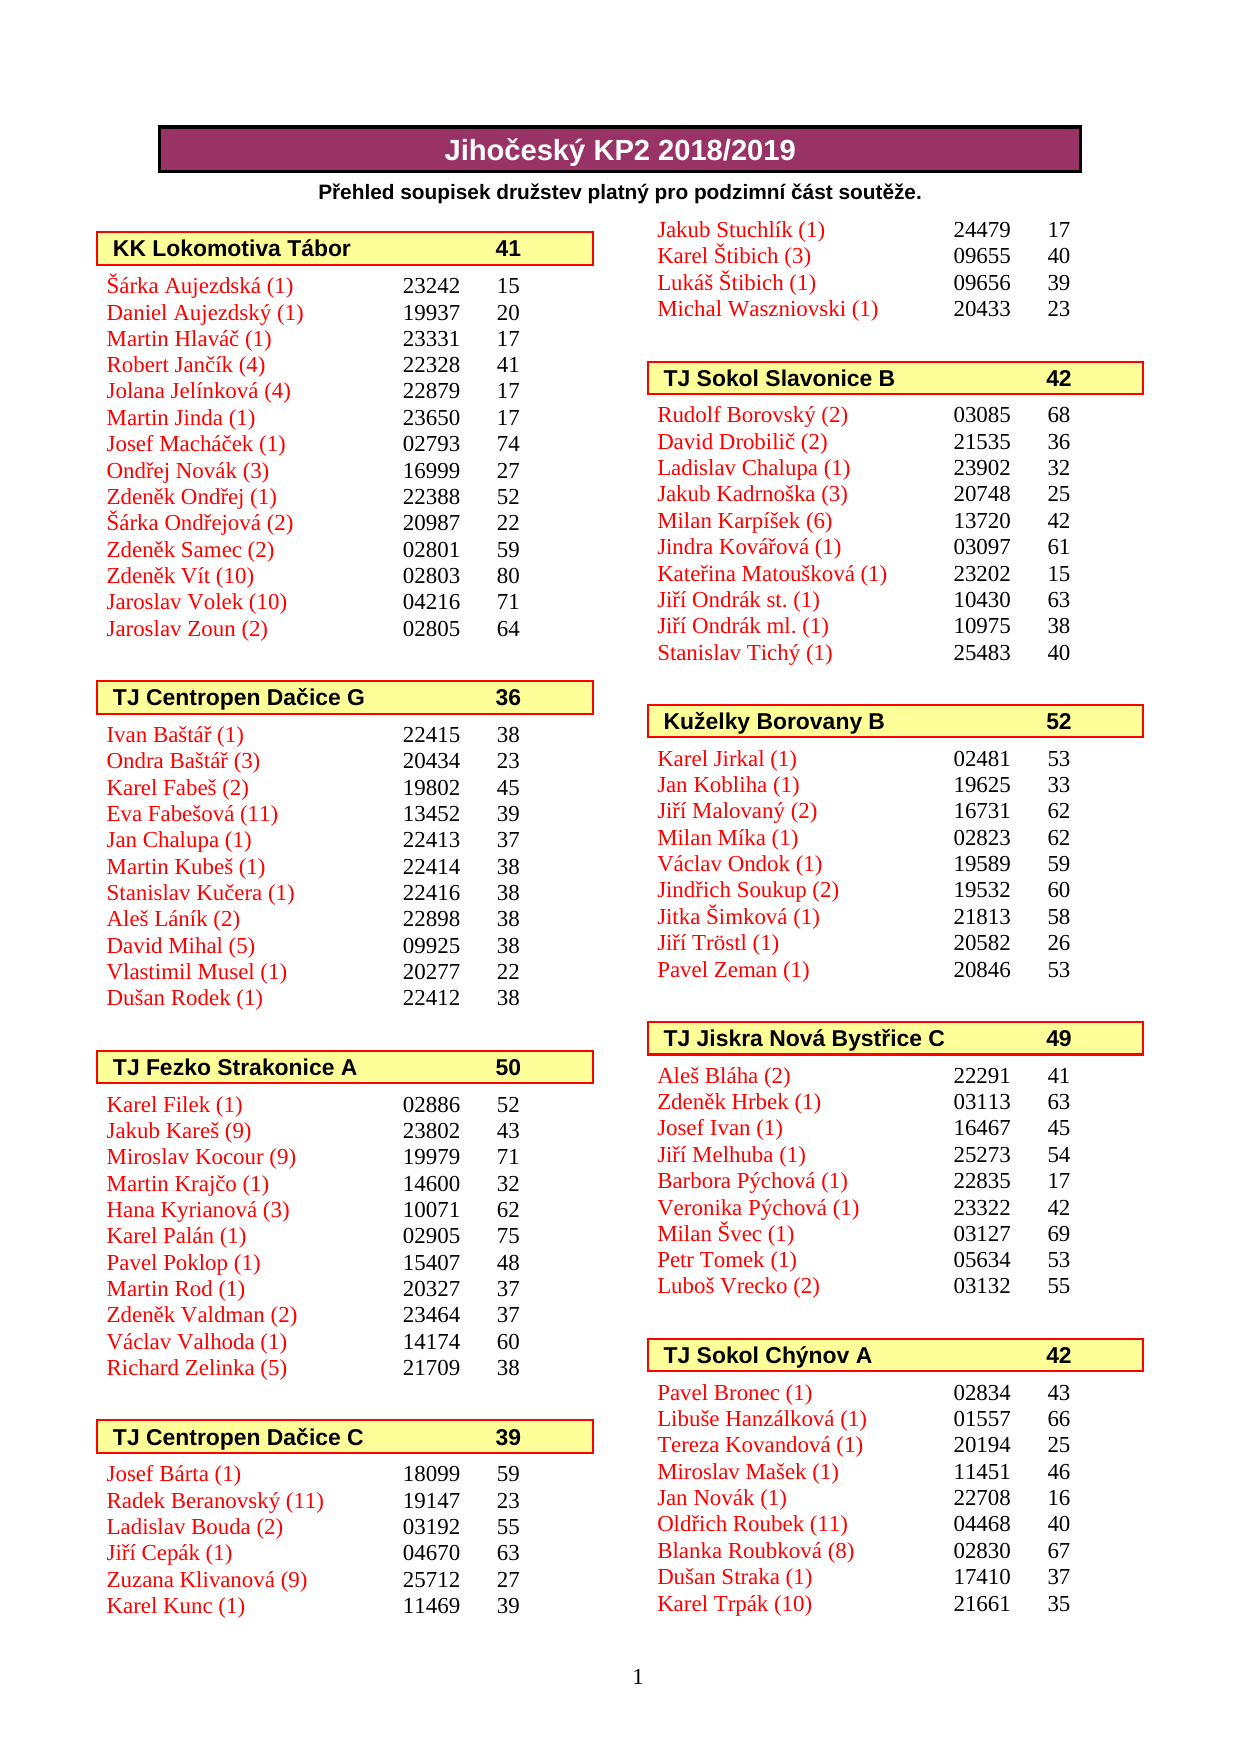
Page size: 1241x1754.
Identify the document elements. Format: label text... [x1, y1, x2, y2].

text Karel Palán (1) 02905 75 [106, 1222, 583, 1249]
text Petr Tomek (1) 05634 53 [657, 1246, 1134, 1273]
text Dušan Straka (1) 17410 37 [657, 1563, 1134, 1589]
text Přehled soupisek družstev platný pro podzimní část soutěže. [106, 180, 1134, 204]
text Aleš Láník (2) 22898 38 [106, 905, 583, 932]
text Jiří Ondrák st. (1) 10430 63 [657, 586, 1134, 612]
text TJ Centropen Dačice C 39 [98, 1421, 592, 1452]
text Jitka Šimková (1) 21813 58 [657, 903, 1134, 929]
text Kuželky Borovany B 52 [649, 706, 1142, 736]
text Daniel Aujezdský (1) 19937 20 [106, 298, 583, 325]
text Michal Waszniovski (1) 20433 23 [657, 295, 1134, 322]
text Václav Valhoda (1) 14174 60 [106, 1328, 583, 1354]
subtitle Jihočeský KP2 2018/2019 [161, 129, 1079, 170]
text Zdeněk Vít (10) 02803 80 [106, 562, 583, 588]
text Oldřich Roubek (11) 04468 40 [657, 1511, 1134, 1537]
text Jan Kobliha (1) 19625 33 [657, 771, 1134, 797]
text Libuše Hanzálková (1) 01557 66 [657, 1405, 1134, 1431]
text Veronika Pýchová (1) 23322 42 [657, 1193, 1134, 1220]
text Josef Macháček (1) 02793 74 [106, 430, 583, 457]
text KK Lokomotiva Tábor 41 [98, 233, 592, 264]
text Vlastimil Musel (1) 20277 22 [106, 958, 583, 984]
text Karel Fabeš (2) 19802 45 [106, 774, 583, 800]
text Jindra Kovářová (1) 03097 61 [657, 533, 1134, 559]
text Barbora Pýchová (1) 22835 17 [657, 1167, 1134, 1193]
text Kateřina Matoušková (1) 23202 15 [657, 559, 1134, 586]
text Milan Karpíšek (6) 13720 42 [657, 507, 1134, 533]
text Martin Kubeš (1) 22414 38 [106, 853, 583, 879]
text Pavel Zeman (1) 20846 53 [657, 956, 1134, 982]
text Blanka Roubková (8) 02830 67 [657, 1537, 1134, 1563]
text TJ Sokol Chýnov A 42 [649, 1340, 1142, 1370]
text Karel Filek (1) 02886 52 [106, 1091, 583, 1117]
text TJ Jiskra Nová Bystřice C 49 [649, 1023, 1142, 1053]
text Rudolf Borovský (2) 03085 68 [657, 401, 1134, 428]
text Karel Jirkal (1) 02481 53 [657, 745, 1134, 771]
text Ondřej Novák (3) 16999 27 [106, 457, 583, 483]
text Ivan Baštář (1) 22415 38 [106, 721, 583, 747]
text Robert Jančík (4) 22328 41 [106, 351, 583, 378]
text Radek Beranovský (11) 19147 23 [106, 1487, 583, 1513]
text Jaroslav Zoun (2) 02805 64 [106, 615, 583, 641]
text Jakub Stuchlík (1) 24479 17 [657, 216, 1134, 243]
text Stanislav Kučera (1) 22416 38 [106, 879, 583, 905]
text Martin Jinda (1) 23650 17 [106, 404, 583, 430]
text Jan Chalupa (1) 22413 37 [106, 826, 583, 853]
text Aleš Bláha (2) 22291 41 [657, 1062, 1134, 1088]
text Milan Švec (1) 03127 69 [657, 1220, 1134, 1246]
text Josef Bárta (1) 18099 59 [106, 1460, 583, 1487]
text Eva Fabešová (11) 13452 39 [106, 800, 583, 826]
text Lukáš Štibich (1) 09656 39 [657, 269, 1134, 295]
text Milan Míka (1) 02823 62 [657, 824, 1134, 850]
text Ladislav Chalupa (1) 23902 32 [657, 454, 1134, 481]
text David Mihal (5) 09925 38 [106, 932, 583, 958]
text Jaroslav Volek (10) 04216 71 [106, 588, 583, 615]
text Ladislav Bouda (2) 03192 55 [106, 1513, 583, 1539]
text Zdeněk Valdman (2) 23464 37 [106, 1301, 583, 1328]
text Jindřich Soukup (2) 19532 60 [657, 877, 1134, 903]
text Šárka Ondřejová (2) 20987 22 [106, 509, 583, 536]
text Karel Kunc (1) 11469 39 [106, 1592, 583, 1618]
text Karel Štibich (3) 09655 40 [657, 243, 1134, 269]
text Stanislav Tichý (1) 25483 40 [657, 639, 1134, 665]
text Jakub Kadrnoška (3) 20748 25 [657, 481, 1134, 507]
text Martin Krajčo (1) 14600 32 [106, 1170, 583, 1196]
text Josef Ivan (1) 16467 45 [657, 1114, 1134, 1141]
text Pavel Bronec (1) 02834 43 [657, 1379, 1134, 1405]
text TJ Fezko Strakonice A 50 [98, 1052, 592, 1082]
text Jiří Cepák (1) 04670 63 [106, 1539, 583, 1566]
text Miroslav Kocour (9) 19979 71 [106, 1143, 583, 1170]
text Jan Novák (1) 22708 16 [657, 1484, 1134, 1511]
text Jiří Malovaný (2) 16731 62 [657, 797, 1134, 824]
text Luboš Vrecko (2) 03132 55 [657, 1273, 1134, 1299]
text Jakub Kareš (9) 23802 43 [106, 1117, 583, 1143]
text Martin Rod (1) 20327 37 [106, 1275, 583, 1301]
text Zdeněk Ondřej (1) 22388 52 [106, 483, 583, 509]
text Jiří Tröstl (1) 20582 26 [657, 929, 1134, 956]
text David Drobilič (2) 21535 36 [657, 428, 1134, 454]
text Ondra Baštář (3) 20434 23 [106, 747, 583, 774]
text Zdeněk Hrbek (1) 03113 63 [657, 1088, 1134, 1114]
text Tereza Kovandová (1) 20194 25 [657, 1431, 1134, 1458]
text Šárka Aujezdská (1) 23242 15 [106, 272, 583, 298]
text Jiří Melhuba (1) 25273 54 [657, 1141, 1134, 1167]
text TJ Sokol Slavonice B 42 [649, 363, 1142, 393]
text Jolana Jelínková (4) 22879 17 [106, 378, 583, 404]
text Jiří Ondrák ml. (1) 10975 38 [657, 612, 1134, 639]
text Zuzana Klivanová (9) 25712 27 [106, 1566, 583, 1592]
text Dušan Rodek (1) 22412 38 [106, 984, 583, 1011]
text Václav Ondok (1) 19589 59 [657, 850, 1134, 877]
text TJ Centropen Dačice G 36 [98, 682, 592, 713]
text Hana Kyrianová (3) 10071 62 [106, 1196, 583, 1222]
text Zdeněk Samec (2) 02801 59 [106, 536, 583, 562]
text Karel Trpák (10) 21661 35 [657, 1589, 1134, 1616]
text Miroslav Mašek (1) 11451 46 [657, 1458, 1134, 1484]
text Pavel Poklop (1) 15407 48 [106, 1249, 583, 1275]
text Richard Zelinka (5) 21709 38 [106, 1354, 583, 1381]
text Martin Hlaváč (1) 23331 17 [106, 325, 583, 351]
